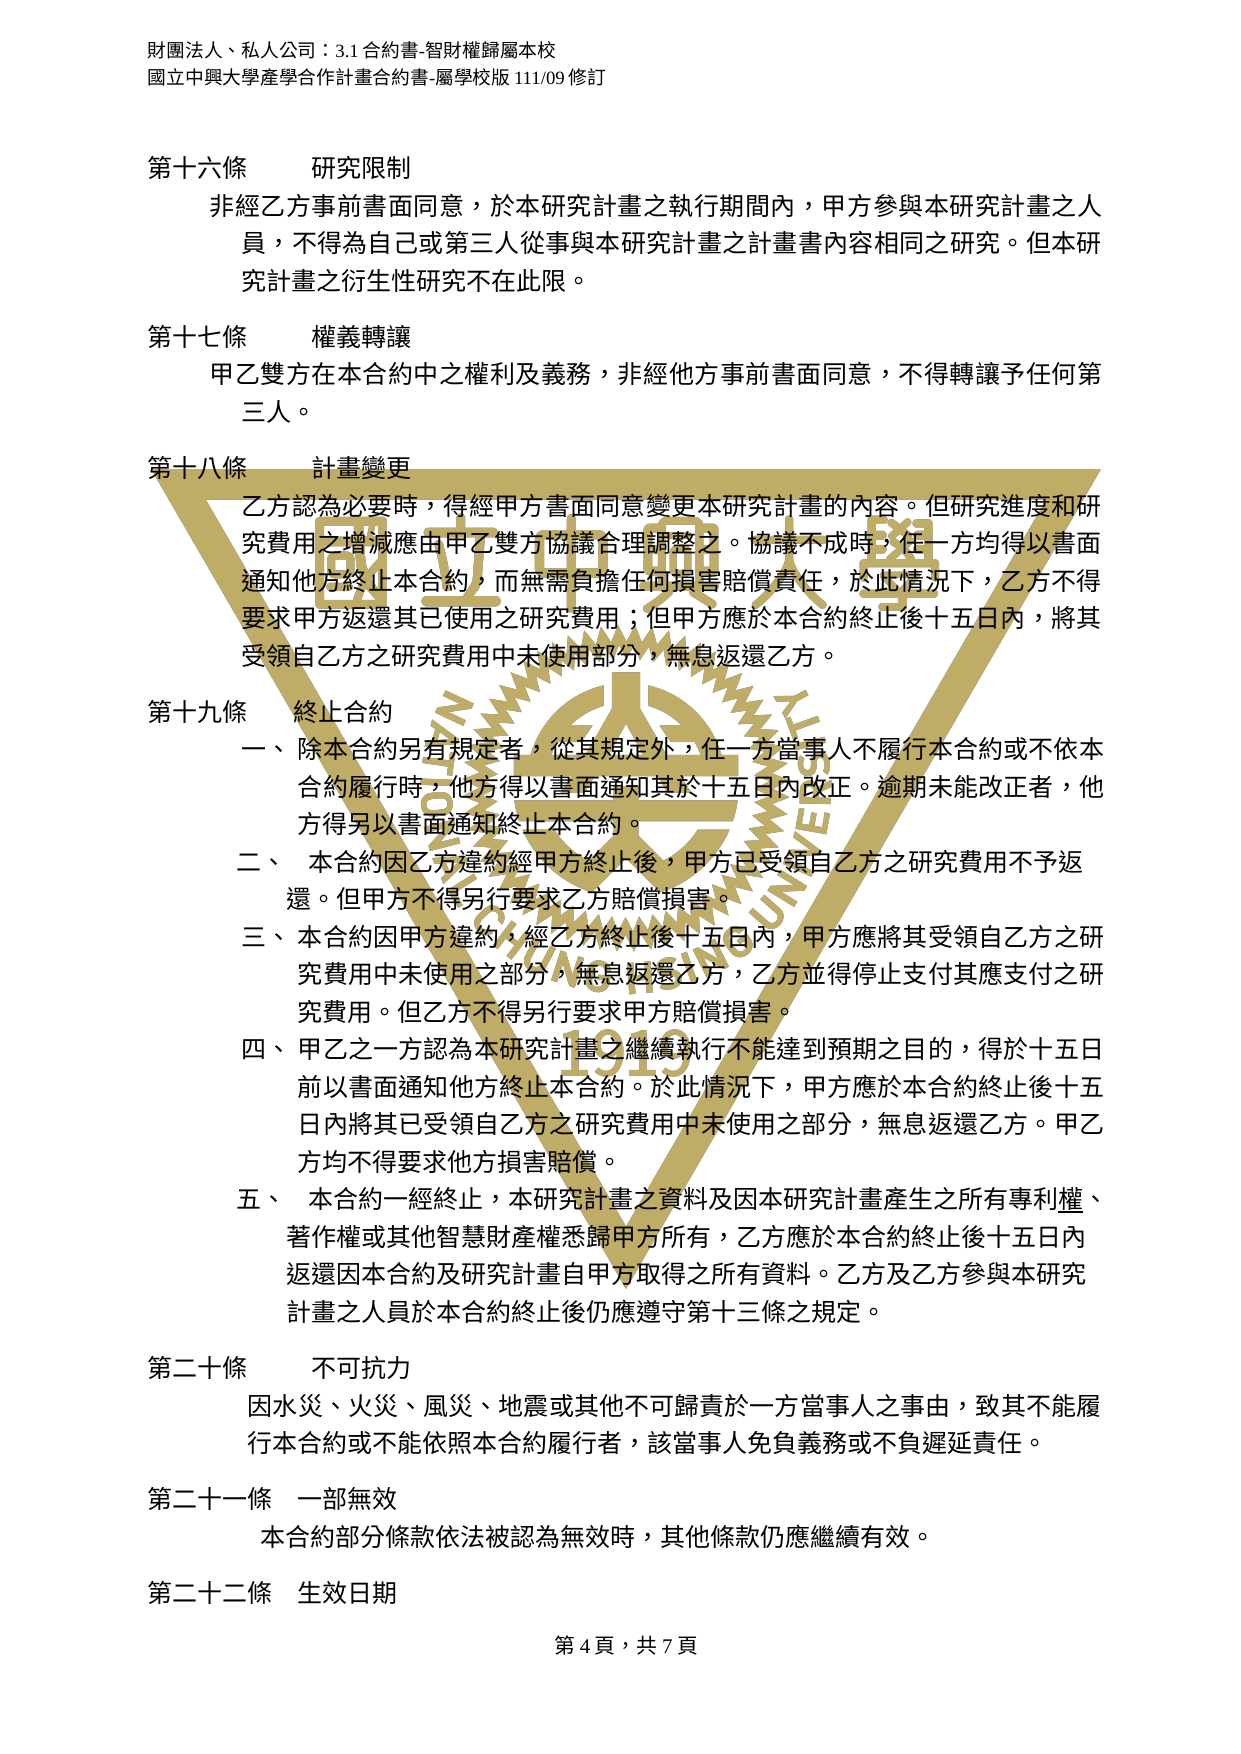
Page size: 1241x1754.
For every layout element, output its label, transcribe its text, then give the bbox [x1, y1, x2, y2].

list 一部無效 [148, 1479, 1104, 1517]
list 研究限制 [148, 148, 1104, 186]
list 權義轉讓 [148, 317, 1104, 354]
list 生效日期 [148, 1573, 1104, 1611]
list 終止合約 [148, 692, 1104, 729]
text 本合約部分條款依法被認為無效時，其他條款仍應繼續有效。 [248, 1517, 1104, 1554]
list 不可抗力 [148, 1348, 1104, 1386]
text 非經乙方事前書面同意，於本研究計畫之執行期間內，甲方參與本研究計畫之人員，不得為自己或第三人從事與本研究計畫之計畫書內容相同之研究。但本研究計畫之衍生性研究不在此限。 [166, 186, 1104, 298]
list 本合約一經終止，本研究計畫之資料及因本研究計畫產生之所有專利權、著作權或其他智慧財產權悉歸甲方所有，乙方應於本合約終止後十五日內返還因本合約及研究計畫自甲方取得之所有資料。乙方及乙方參與本研究計畫之人員於本合約終止後仍應遵守第十三條之規定。 [236, 1179, 1104, 1329]
list 除本合約另有規定者，從其規定外，任一方當事人不履行本合約或不依本合約履行時，他方得以書面通知其於十五日內改正。逾期未能改正者，他方得另以書面通知終止本合約。 [241, 729, 1104, 842]
list 本合約因乙方違約經甲方終止後，甲方已受領自乙方之研究費用不予返還。但甲方不得另行要求乙方賠償損害。 [236, 842, 1104, 917]
text 甲乙雙方在本合約中之權利及義務，非經他方事前書面同意，不得轉讓予任何第三人。 [166, 354, 1104, 429]
list 計畫變更 [148, 448, 1104, 486]
text 因水災、火災、風災、地震或其他不可歸責於一方當事人之事由，致其不能履行本合約或不能依照本合約履行者，該當事人免負義務或不負遲延責任。 [248, 1386, 1104, 1461]
list 本合約因甲方違約，經乙方終止後十五日內，甲方應將其受領自乙方之研究費用中未使用之部分，無息返還乙方，乙方並得停止支付其應支付之研究費用。但乙方不得另行要求甲方賠償損害。 [241, 917, 1104, 1029]
list 甲乙之一方認為本研究計畫之繼續執行不能達到預期之目的，得於十五日前以書面通知他方終止本合約。於此情況下，甲方應於本合約終止後十五日內將其已受領自乙方之研究費用中未使用之部分，無息返還乙方。甲乙方均不得要求他方損害賠償。 [241, 1029, 1104, 1179]
text 乙方認為必要時，得經甲方書面同意變更本研究計畫的內容。但研究進度和研究費用之增減應由甲乙雙方協議合理調整之。協議不成時，任一方均得以書面通知他方終止本合約，而無需負擔任何損害賠償責任，於此情況下，乙方不得要求甲方返還其已使用之研究費用；但甲方應於本合約終止後十五日內，將其受領自乙方之研究費用中未使用部分，無息返還乙方。 [241, 486, 1104, 673]
